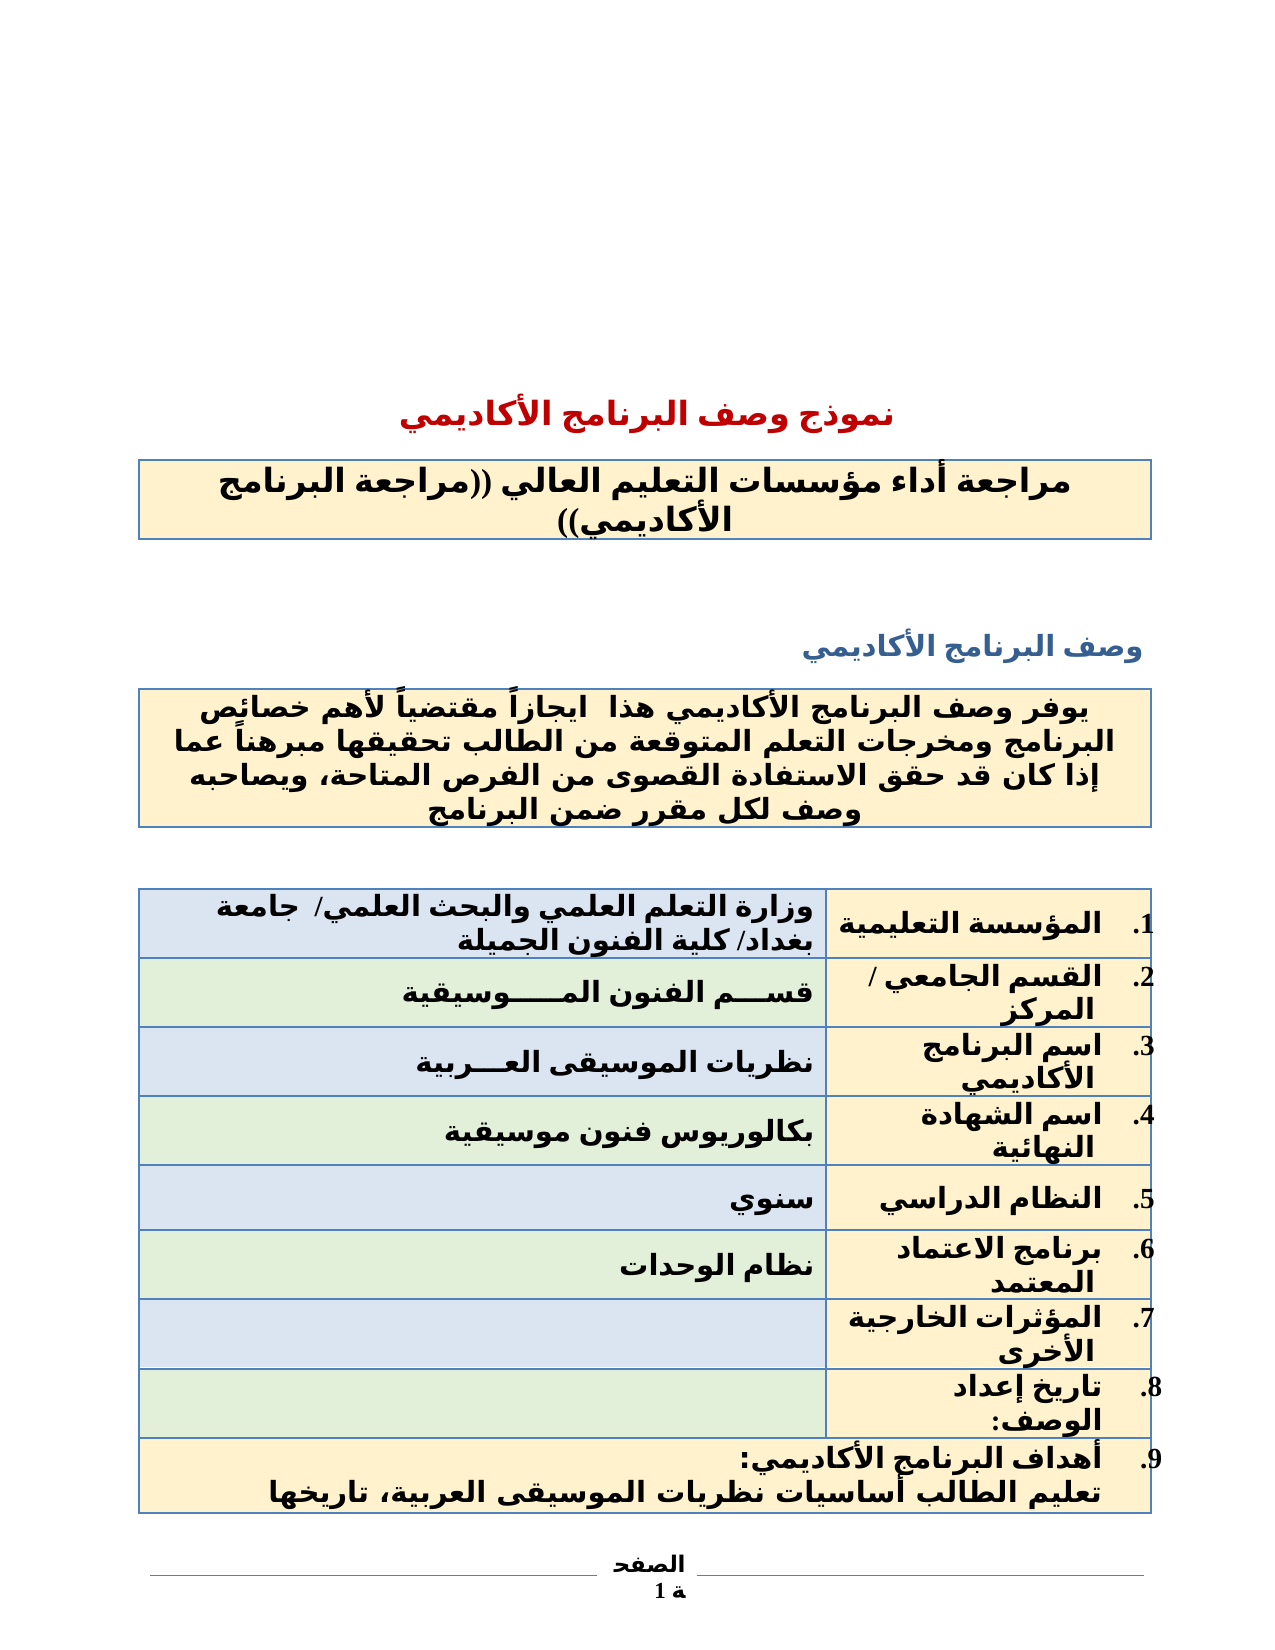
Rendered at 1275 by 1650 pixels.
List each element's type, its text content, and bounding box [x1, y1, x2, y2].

table_cell نظريات الموسيقى العـــربية [140, 1028, 825, 1095]
table_cell القسم الجامعي / المركز [827, 959, 1150, 1026]
table_header يوفر وصف البرنامج الأكاديمي هذا ايجازاً مقتضياً لأهم خصائص البرنامج ومخرجات التعلم المتوقعة من الطالب تحقيقها مبرهناً عما إذا كان قد حقق الاستفادة القصوى من الفرص المتاحة، ويصاحبه وصف لكل مقرر ضمن البرنامج [140, 690, 1150, 826]
table_cell قســـم الفنون المـــــوسيقية [140, 959, 825, 1026]
table_header مراجعة أداء مؤسسات التعليم العالي ((مراجعة البرنامج الأكاديمي)) [140, 461, 1150, 538]
table_cell برنامج الاعتماد المعتمد [827, 1231, 1150, 1298]
text نموذج وصف البرنامج الأكاديمي [150, 394, 1144, 433]
table_cell تاريخ إعداد الوصف: [827, 1370, 1150, 1437]
table_cell سنوي [140, 1166, 825, 1229]
table_header وزارة التعلم العلمي والبحث العلمي/ جامعة بغداد/ كلية الفنون الجميلة [140, 890, 825, 957]
table_cell المؤثرات الخارجية الأخرى [827, 1300, 1150, 1367]
table_cell اسم البرنامج الأكاديمي [827, 1028, 1150, 1095]
table_cell نظام الوحدات [140, 1231, 825, 1298]
table_cell [140, 1300, 825, 1367]
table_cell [140, 1439, 1150, 1512]
table_cell [140, 1370, 825, 1437]
table_cell النظام الدراسي [827, 1166, 1150, 1229]
table_header المؤسسة التعليمية [827, 890, 1150, 957]
table_cell اسم الشهادة النهائية [827, 1097, 1150, 1164]
text وصف البرنامج الأكاديمي [150, 629, 1144, 662]
table_cell بكالوريوس فنون موسيقية [140, 1097, 825, 1164]
